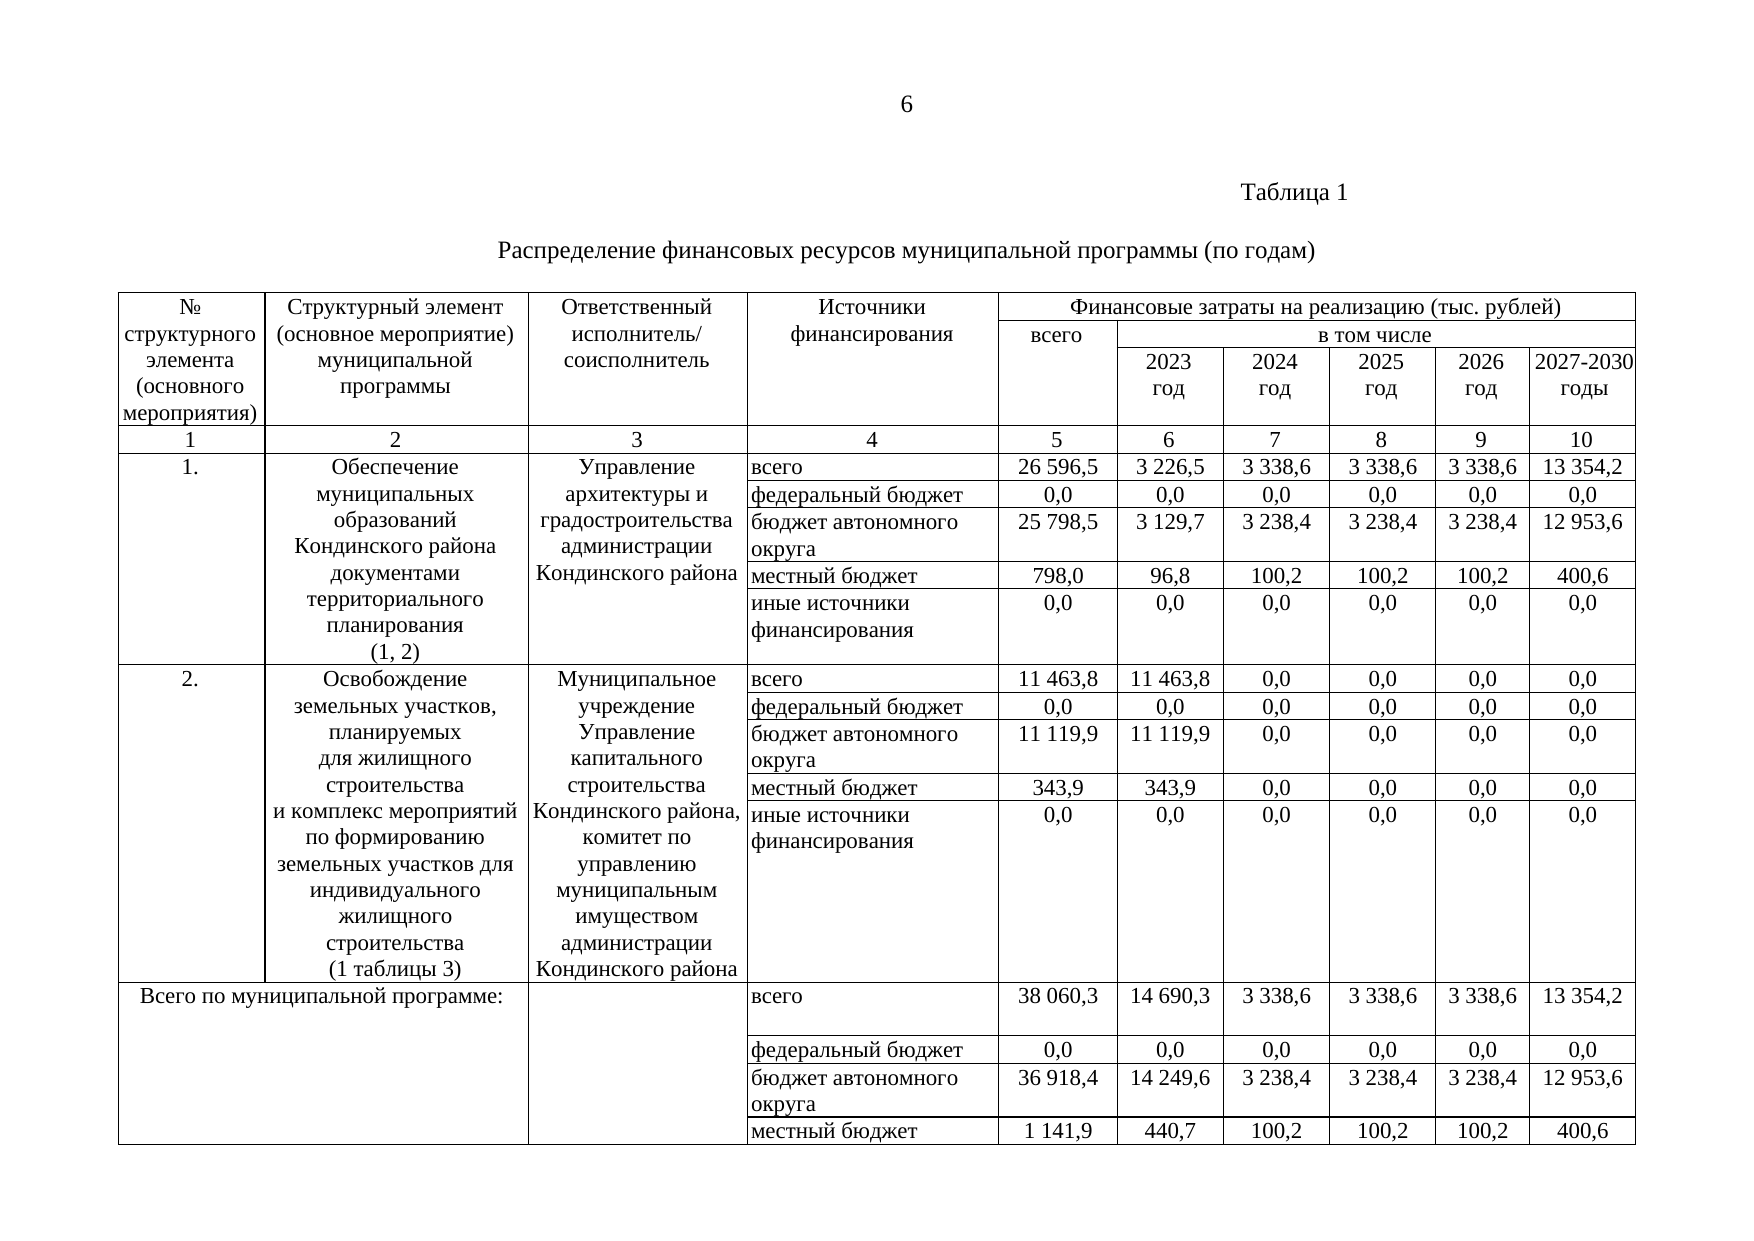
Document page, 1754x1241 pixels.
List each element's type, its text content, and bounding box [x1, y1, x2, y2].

table_cell 14 249,6 [1118, 1064, 1223, 1116]
table_cell Обеспечение муниципальных образований Кондинского района документами территориального планирования (1, 2) [266, 454, 528, 664]
table_cell 0,0 [1530, 801, 1635, 982]
table_cell 3 338,6 [1224, 983, 1329, 1035]
table_cell 14 690,3 [1118, 983, 1223, 1035]
table_cell 0,0 [1530, 1036, 1635, 1063]
table_cell 0,0 [1118, 693, 1223, 719]
table_cell Муниципальное учреждение Управление капитального строительства Кондинского района, комитет по управлению муниципальным имуществом администрации Кондинского района [529, 665, 747, 982]
table_cell иные источники финансирования [748, 589, 998, 664]
table_cell 440,7 [1118, 1118, 1223, 1144]
table_cell 3 238,4 [1436, 508, 1529, 561]
table_cell 100,2 [1224, 1118, 1329, 1144]
table_cell 100,2 [1330, 1118, 1435, 1144]
table_cell 3 238,4 [1436, 1064, 1529, 1116]
table_cell 0,0 [1118, 589, 1223, 664]
table_cell всего [999, 321, 1117, 425]
table_cell 0,0 [1224, 693, 1329, 719]
table_cell 10 [1530, 426, 1635, 452]
table_cell бюджет автономного округа [748, 720, 998, 773]
table_cell местный бюджет [748, 774, 998, 800]
table_cell 2023 год [1118, 348, 1223, 425]
table_cell 0,0 [1224, 801, 1329, 982]
table_cell 3 238,4 [1330, 508, 1435, 561]
table_cell 0,0 [1224, 665, 1329, 692]
table_cell бюджет автономного округа [748, 508, 998, 561]
table_cell 0,0 [999, 1036, 1117, 1063]
table_cell 400,6 [1530, 562, 1635, 588]
table_cell [529, 983, 747, 1144]
table_cell 0,0 [1330, 720, 1435, 773]
table_cell 100,2 [1224, 562, 1329, 588]
table_cell местный бюджет [748, 562, 998, 588]
table_cell 0,0 [999, 481, 1117, 507]
table_cell 0,0 [1436, 481, 1529, 507]
table_cell 798,0 [999, 562, 1117, 588]
table_cell 2. [119, 665, 264, 982]
table_cell 2024 год [1224, 348, 1329, 425]
table_cell 6 [1118, 426, 1223, 452]
table_cell Освобождение земельных участков, планируемых для жилищного строительства и комплекс мероприятий по формированию земельных участков для индивидуального жилищного строительства (1 таблицы 3) [266, 665, 528, 982]
table_cell 100,2 [1436, 1118, 1529, 1144]
table_cell 3 226,5 [1118, 454, 1223, 480]
table_cell 3 338,6 [1330, 454, 1435, 480]
table_cell 38 060,3 [999, 983, 1117, 1035]
table_cell 0,0 [1224, 720, 1329, 773]
text Таблица 1 [1181, 177, 1636, 206]
table_cell 11 463,8 [1118, 665, 1223, 692]
table_cell 5 [999, 426, 1117, 452]
table_cell 0,0 [1330, 1036, 1435, 1063]
table_cell иные источники финансирования [748, 801, 998, 982]
table_cell 0,0 [1436, 589, 1529, 664]
table_cell 0,0 [1118, 481, 1223, 507]
table_cell 2026 год [1436, 348, 1529, 425]
table_cell 0,0 [1530, 589, 1635, 664]
table_cell 3 129,7 [1118, 508, 1223, 561]
table_header Источники финансирования [748, 293, 998, 425]
table_cell 12 953,6 [1530, 508, 1635, 561]
table_cell всего [748, 454, 998, 480]
table_cell федеральный бюджет [748, 1036, 998, 1063]
table_header Структурный элемент (основное мероприятие) муниципальной программы [266, 293, 528, 425]
table_cell 0,0 [1436, 1036, 1529, 1063]
table_cell 0,0 [1530, 774, 1635, 800]
table_cell 11 463,8 [999, 665, 1117, 692]
table_cell 0,0 [1224, 481, 1329, 507]
table_cell 0,0 [999, 693, 1117, 719]
table_cell 0,0 [1330, 693, 1435, 719]
table_cell 2025 год [1330, 348, 1435, 425]
table_cell 13 354,2 [1530, 983, 1635, 1035]
table_cell 3 338,6 [1436, 983, 1529, 1035]
table_cell 343,9 [1118, 774, 1223, 800]
table_cell 96,8 [1118, 562, 1223, 588]
table_cell 25 798,5 [999, 508, 1117, 561]
table_cell 11 119,9 [999, 720, 1117, 773]
table_cell 7 [1224, 426, 1329, 452]
table_header Ответственный исполнитель/ соисполнитель [529, 293, 747, 425]
table_header № структурного элемента (основного мероприятия) [119, 293, 264, 425]
table_cell 0,0 [1330, 481, 1435, 507]
table_cell 1. [119, 454, 264, 664]
table_cell Всего по муниципальной программе: [119, 983, 528, 1144]
table_cell 0,0 [1436, 774, 1529, 800]
table_cell 0,0 [999, 589, 1117, 664]
table_cell 0,0 [1530, 720, 1635, 773]
table_cell 12 953,6 [1530, 1064, 1635, 1116]
table_cell федеральный бюджет [748, 693, 998, 719]
table_cell 3 338,6 [1330, 983, 1435, 1035]
table_cell 3 238,4 [1330, 1064, 1435, 1116]
table_cell 0,0 [1118, 801, 1223, 982]
table_cell 0,0 [1224, 589, 1329, 664]
table_cell 400,6 [1530, 1118, 1635, 1144]
table_cell 0,0 [999, 801, 1117, 982]
table_cell 0,0 [1436, 665, 1529, 692]
table_cell 3 338,6 [1224, 454, 1329, 480]
table_cell 0,0 [1330, 665, 1435, 692]
table_cell 100,2 [1330, 562, 1435, 588]
table_cell местный бюджет [748, 1118, 998, 1144]
table_cell 0,0 [1118, 1036, 1223, 1063]
text Распределение финансовых ресурсов муниципальной программы (по годам) [118, 235, 1636, 263]
table_cell 11 119,9 [1118, 720, 1223, 773]
table_cell 2 [266, 426, 528, 452]
table_cell 0,0 [1436, 693, 1529, 719]
table_cell 9 [1436, 426, 1529, 452]
table_cell 343,9 [999, 774, 1117, 800]
table_cell 13 354,2 [1530, 454, 1635, 480]
table_cell 0,0 [1224, 774, 1329, 800]
table_cell 3 238,4 [1224, 1064, 1329, 1116]
table_cell 3 338,6 [1436, 454, 1529, 480]
table_cell 0,0 [1530, 665, 1635, 692]
table_cell 3 [529, 426, 747, 452]
table_cell всего [748, 665, 998, 692]
table_cell 8 [1330, 426, 1435, 452]
table_cell всего [748, 983, 998, 1035]
table_cell 3 238,4 [1224, 508, 1329, 561]
table_cell 0,0 [1224, 1036, 1329, 1063]
table_cell 100,2 [1436, 562, 1529, 588]
table_cell 0,0 [1330, 589, 1435, 664]
table_cell 0,0 [1436, 801, 1529, 982]
table_cell 36 918,4 [999, 1064, 1117, 1116]
table_cell бюджет автономного округа [748, 1064, 998, 1116]
table_cell 0,0 [1530, 693, 1635, 719]
table_cell 1 [119, 426, 264, 452]
table_cell федеральный бюджет [748, 481, 998, 507]
table_cell 0,0 [1436, 720, 1529, 773]
table_cell 26 596,5 [999, 454, 1117, 480]
table_cell 1 141,9 [999, 1118, 1117, 1144]
table_header Финансовые затраты на реализацию (тыс. рублей) [999, 293, 1635, 319]
table_cell 4 [748, 426, 998, 452]
table_cell 0,0 [1530, 481, 1635, 507]
table_cell 2027-2030 годы [1530, 348, 1635, 425]
table_cell 0,0 [1330, 774, 1435, 800]
table_cell Управление архитектуры и градостроительства администрации Кондинского района [529, 454, 747, 664]
table_cell 0,0 [1330, 801, 1435, 982]
table_cell в том числе [1118, 321, 1635, 347]
